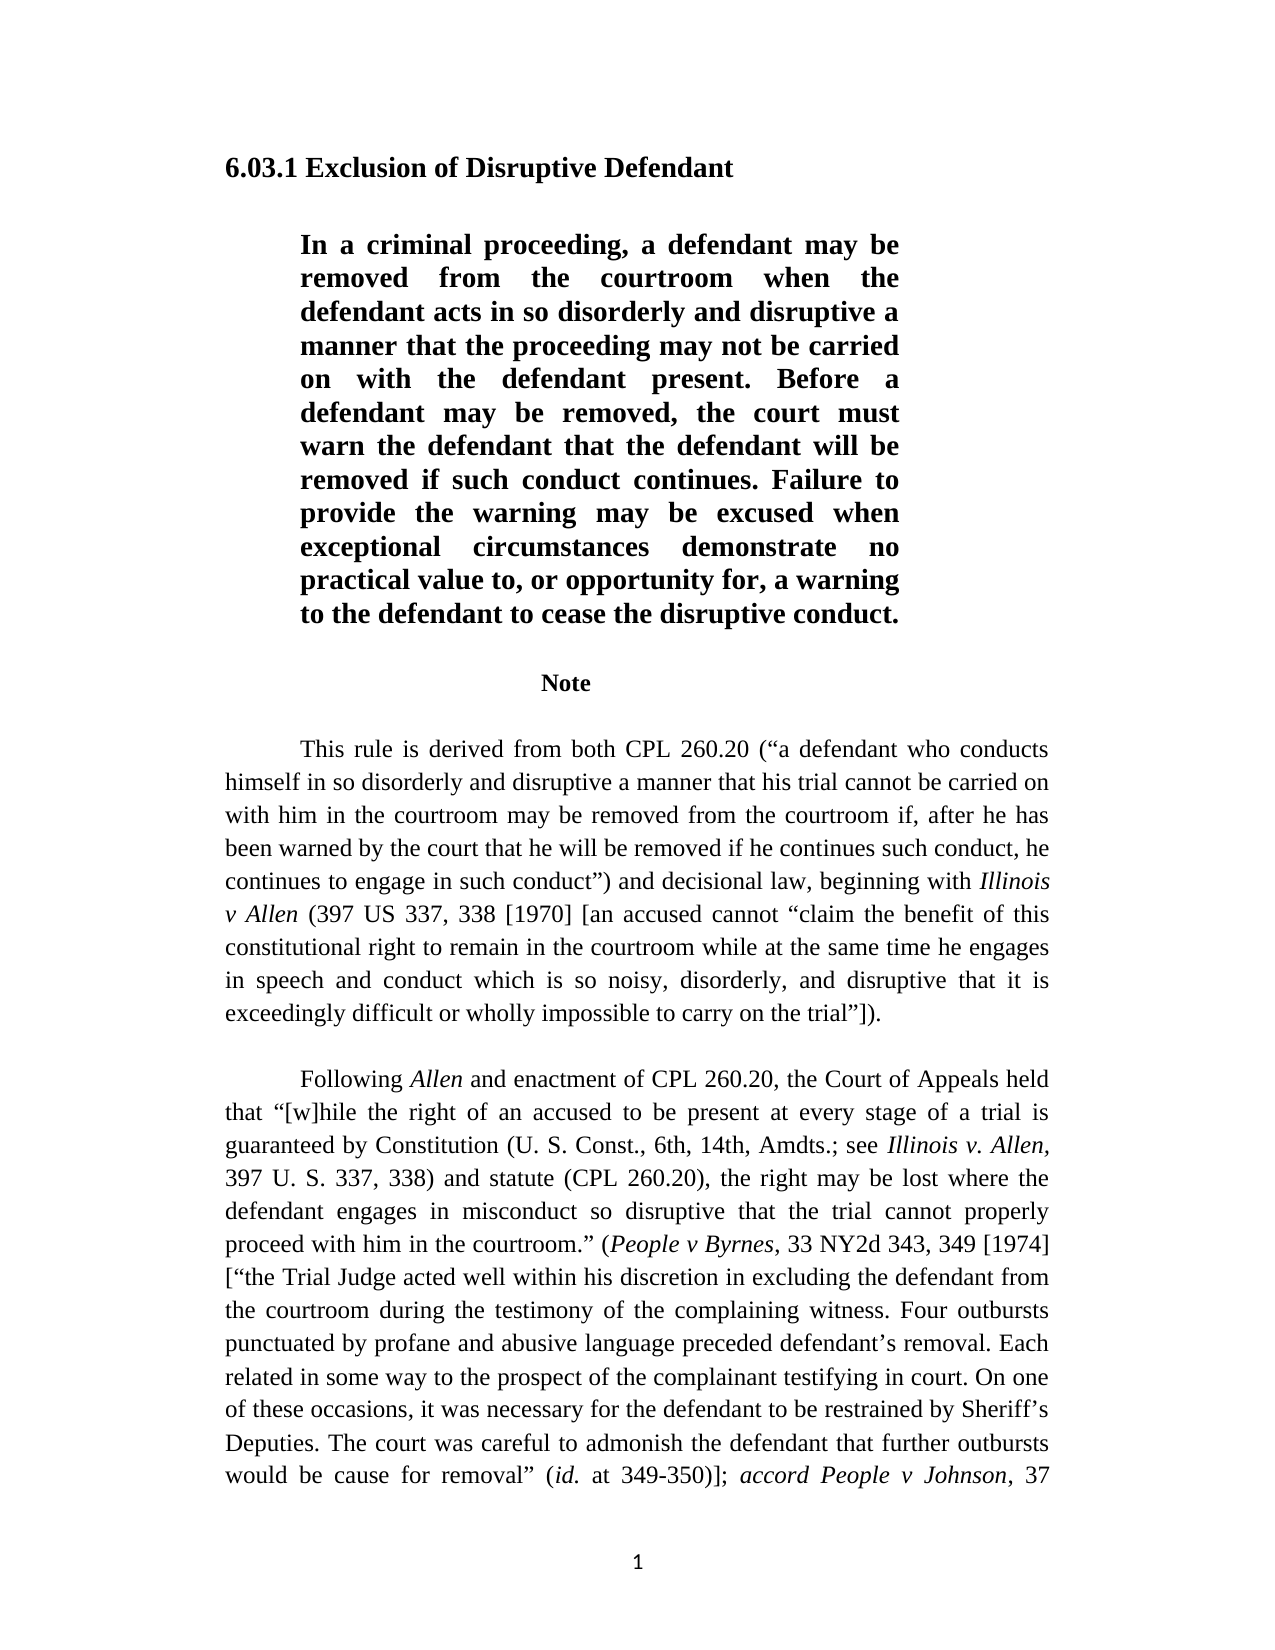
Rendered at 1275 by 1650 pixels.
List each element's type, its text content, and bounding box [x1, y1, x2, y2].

text 6.03.1 Exclusion of Disruptive Defendant [225, 150, 907, 183]
list This rule is derived from both CPL 260.20 (“a defendant who conducts himself in so disorderly and disruptive a manner that his trial cannot be carried on with him in the courtroom may be removed from the courtroom if, after he has been warned by the court that he will be removed if he continues such conduct, he continues to engage in such conduct”) and decisional law, beginning with Illinois v Allen (397 US 337, 338 [1970] [an accused cannot “claim the benefit of this constitutional right to remain in the courtroom while at the same time he engages in speech and conduct which is so noisy, disorderly, and disruptive that it is exceedingly difficult or wholly impossible to carry on the trial”]). [225, 734, 1050, 1027]
text Note [225, 668, 907, 697]
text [225, 1064, 1050, 1489]
text In a criminal proceeding, a defendant may be removed from the courtroom when the defendant acts in so disorderly and disruptive a manner that the proceeding may not be carried on with the defendant present. Before a defendant may be removed, the court must warn the defendant that the defendant will be removed if such conduct continues. Failure to provide the warning may be excused when exceptional circumstances demonstrate no practical value to, or opportunity for, a warning to the defendant to cease the disruptive conduct. [300, 227, 900, 629]
